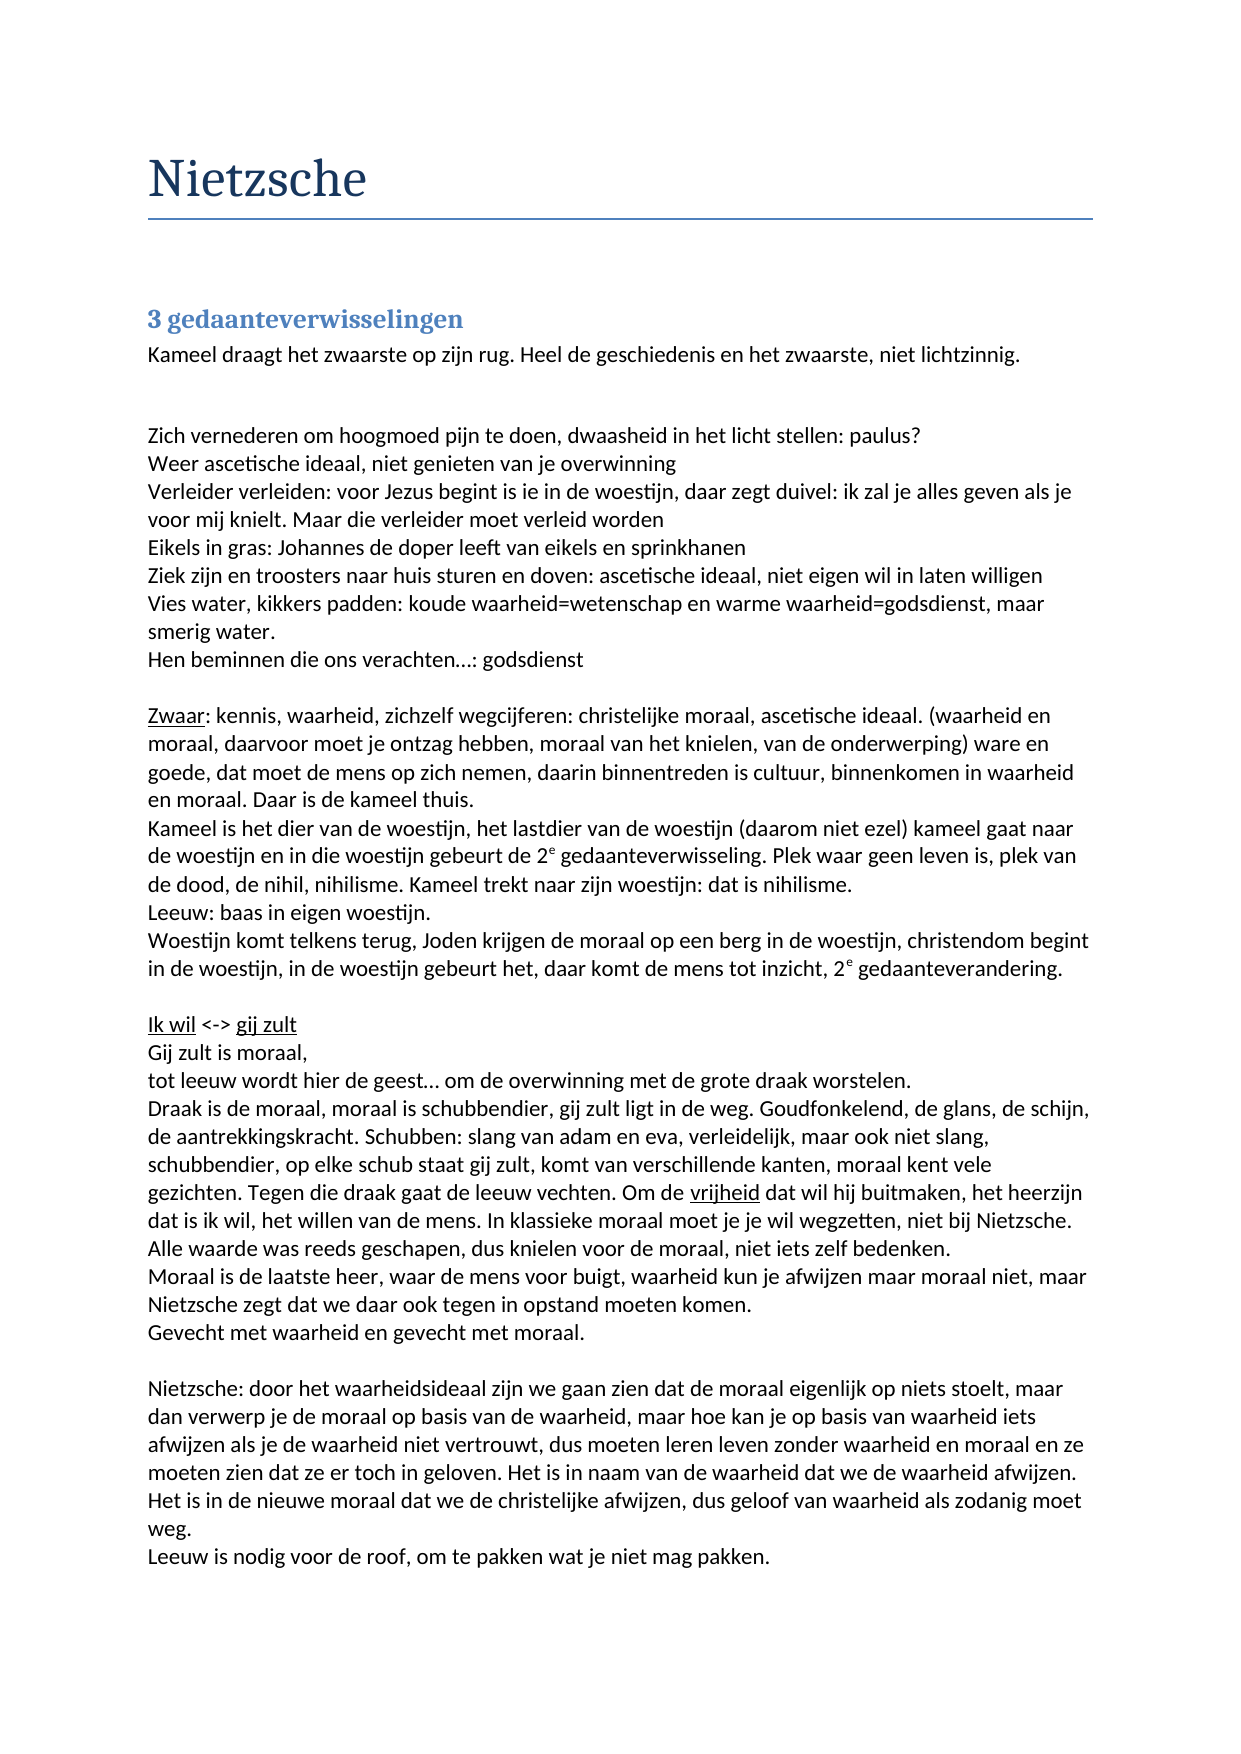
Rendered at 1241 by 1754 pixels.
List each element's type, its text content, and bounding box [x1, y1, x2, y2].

text Nietzsche: door het waarheidsideaal zijn we gaan zien dat de moraal eigenlijk op niets stoelt, maar dan verwerp je de moraal op basis van de waarheid, maar hoe kan je op basis van waarheid iets afwijzen als je de waarheid niet vertrouwt, dus moeten leren leven zonder waarheid en moraal en ze moeten zien dat ze er toch in geloven. Het is in naam van de waarheid dat we de waarheid afwijzen. Het is in de nieuwe moraal dat we de christelijke afwijzen, dus geloof van waarheid als zodanig moet weg. [148, 1374, 1093, 1542]
text Kameel draagt het zwaarste op zijn rug. Heel de geschiedenis en het zwaarste, niet lichtzinnig. [148, 340, 1093, 368]
text tot leeuw wordt hier de geest… om de overwinning met de grote draak worstelen. [148, 1066, 1093, 1094]
text Woestijn komt telkens terug, Joden krijgen de moraal op een berg in de woestijn, christendom begint in de woestijn, in de woestijn gebeurt het, daar komt de mens tot inzicht, 2e gedaanteverandering. [148, 926, 1093, 982]
text Weer ascetische ideaal, niet genieten van je overwinning [148, 449, 1093, 477]
text Zwaar: kennis, waarheid, zichzelf wegcijferen: christelijke moraal, ascetische ideaal. (waarheid en moraal, daarvoor moet je ontzag hebben, moraal van het knielen, van de onderwerping) ware en goede, dat moet de mens op zich nemen, daarin binnentreden is cultuur, binnenkomen in waarheid en moraal. Daar is de kameel thuis. [148, 702, 1093, 814]
text Kameel is het dier van de woestijn, het lastdier van de woestijn (daarom niet ezel) kameel gaat naar de woestijn en in die woestijn gebeurt de 2e gedaanteverwisseling. Plek waar geen leven is, plek van de dood, de nihil, nihilisme. Kameel trekt naar zijn woestijn: dat is nihilisme. [148, 814, 1093, 898]
text Alle waarde was reeds geschapen, dus knielen voor de moraal, niet iets zelf bedenken. [148, 1234, 1093, 1262]
text Vies water, kikkers padden: koude waarheid=wetenschap en warme waarheid=godsdienst, maar smerig water. [148, 589, 1093, 646]
text Hen beminnen die ons verachten…: godsdienst [148, 646, 1093, 673]
text Verleider verleiden: voor Jezus begint is ie in de woestijn, daar zegt duivel: ik zal je alles geven als je voor mij knielt. Maar die verleider moet verleid worden [148, 477, 1093, 533]
subtitle 3 gedaanteverwisselingen [148, 304, 1093, 336]
text Gij zult is moraal, [148, 1038, 1093, 1066]
title Nietzsche [148, 148, 1093, 218]
text Ziek zijn en troosters naar huis sturen en doven: ascetische ideaal, niet eigen wil in laten willigen [148, 561, 1093, 589]
text Draak is de moraal, moraal is schubbendier, gij zult ligt in de weg. Goudfonkelend, de glans, de schijn, de aantrekkingskracht. Schubben: slang van adam en eva, verleidelijk, maar ook niet slang, schubbendier, op elke schub staat gij zult, komt van verschillende kanten, moraal kent vele gezichten. Tegen die draak gaat de leeuw vechten. Om de vrijheid dat wil hij buitmaken, het heerzijn dat is ik wil, het willen van de mens. In klassieke moraal moet je je wil wegzetten, niet bij Nietzsche. [148, 1094, 1093, 1234]
text Gevecht met waarheid en gevecht met moraal. [148, 1318, 1093, 1346]
text Ik wil <-> gij zult [148, 1010, 1093, 1038]
text Leeuw is nodig voor de roof, om te pakken wat je niet mag pakken. [148, 1542, 1093, 1570]
text Leeuw: baas in eigen woestijn. [148, 898, 1093, 926]
text Zich vernederen om hoogmoed pijn te doen, dwaasheid in het licht stellen: paulus? [148, 421, 1093, 449]
text Eikels in gras: Johannes de doper leeft van eikels en sprinkhanen [148, 533, 1093, 561]
text Moraal is de laatste heer, waar de mens voor buigt, waarheid kun je afwijzen maar moraal niet, maar Nietzsche zegt dat we daar ook tegen in opstand moeten komen. [148, 1262, 1093, 1318]
